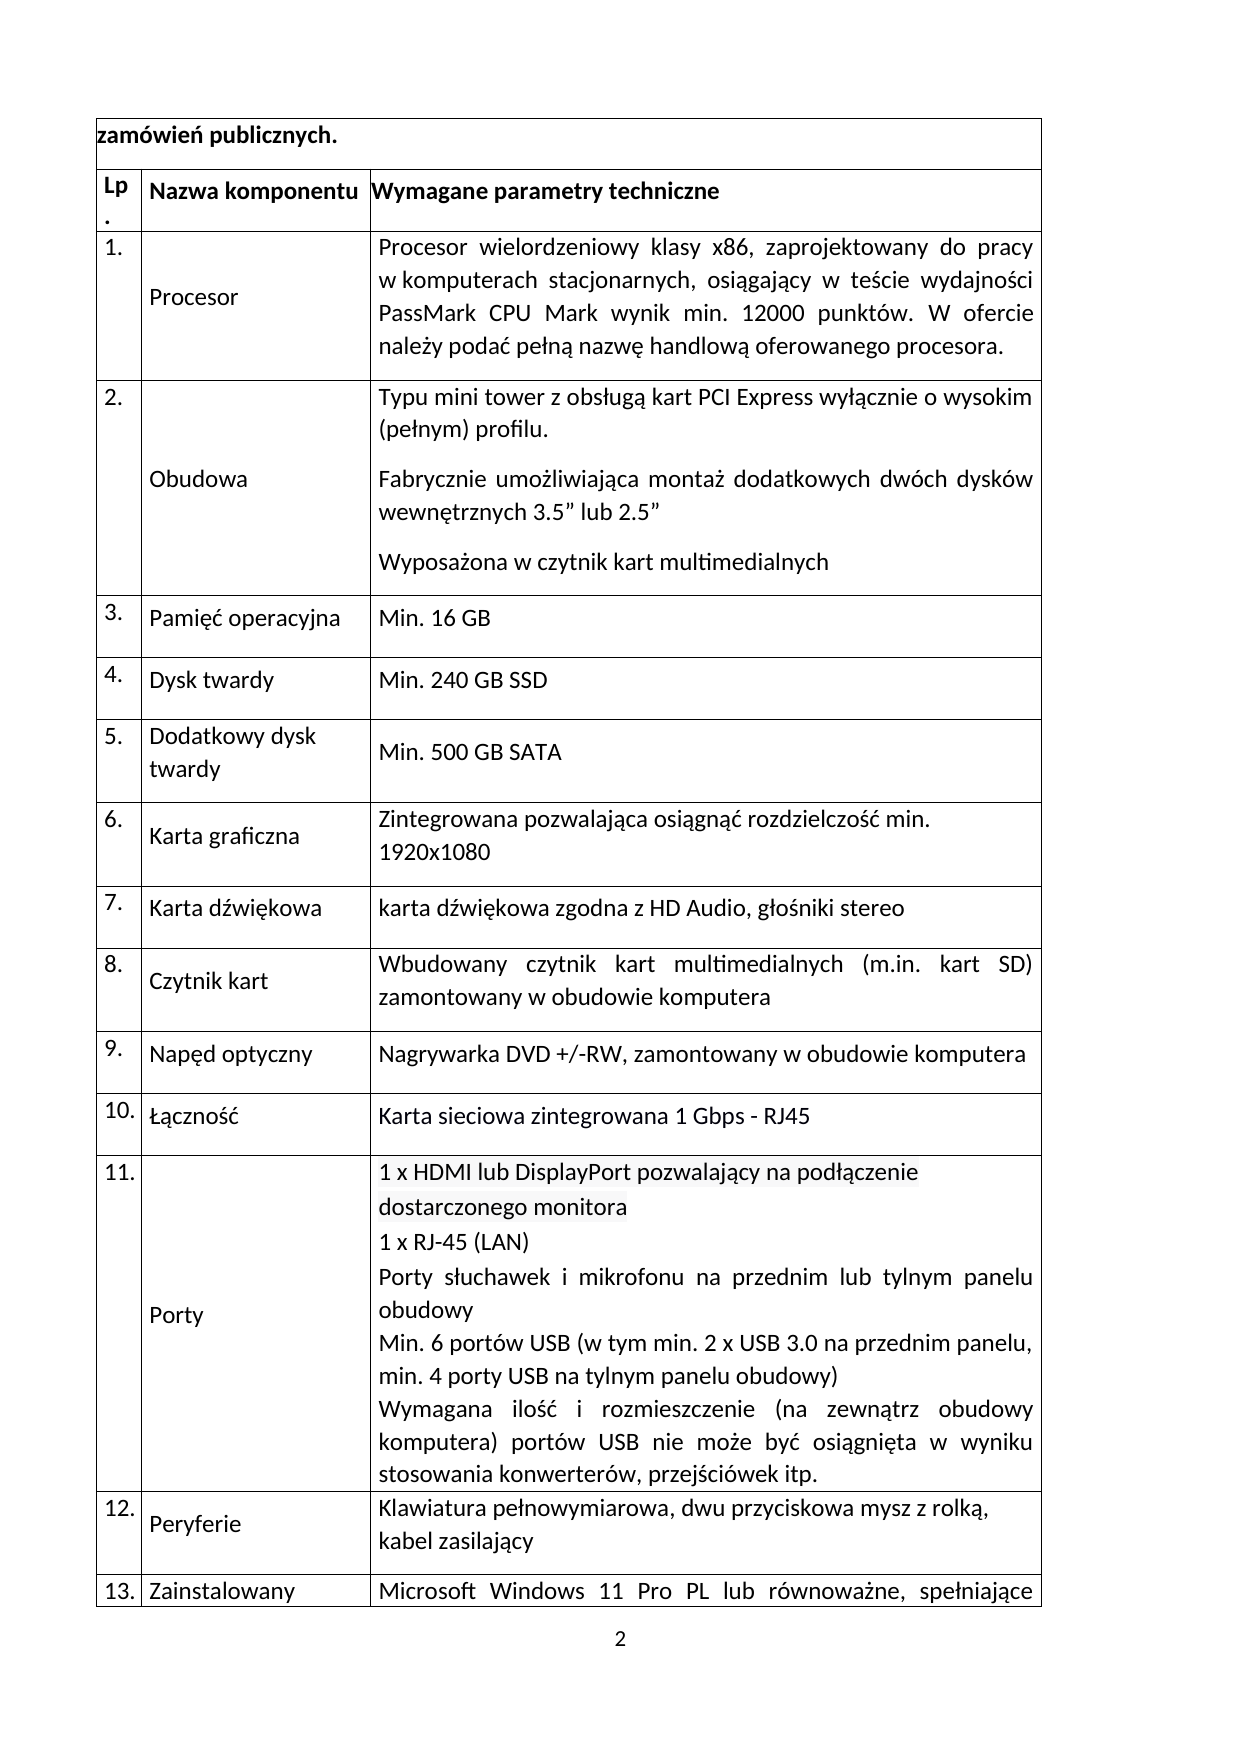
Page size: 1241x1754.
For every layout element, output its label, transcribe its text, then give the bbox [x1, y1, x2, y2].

table_cell [97, 803, 141, 886]
table_cell Nazwa komponentu [142, 170, 370, 231]
table_cell [97, 232, 141, 379]
table_cell Łączność [142, 1094, 370, 1155]
table_cell [97, 658, 141, 719]
table_cell Obudowa [142, 381, 370, 595]
table_cell [97, 381, 141, 595]
table_cell Lp. [97, 170, 141, 231]
table_cell Zintegrowana pozwalająca osiągnąć rozdzielczość min. 1920x1080 [371, 803, 1041, 886]
table_cell Dysk twardy [142, 658, 370, 719]
table_cell Min. 16 GB [371, 596, 1041, 657]
table_cell Karta dźwiękowa [142, 887, 370, 948]
table_cell Napęd optyczny [142, 1032, 370, 1093]
table_cell [97, 949, 141, 1031]
table_cell [97, 596, 141, 657]
table_cell Pamięć operacyjna [142, 596, 370, 657]
table_cell Karta sieciowa zintegrowana 1 Gbps - RJ45 [371, 1094, 1041, 1155]
table_cell Min. 240 GB SSD [371, 658, 1041, 719]
table_cell Dodatkowy dysk twardy [142, 720, 370, 802]
table_cell 1 x HDMI lub DisplayPort pozwalający na podłączenie dostarczonego monitora 1 x RJ-45 (LAN) Porty słuchawek i mikrofonu na przednim lub tylnym panelu obudowy Min. 6 portów USB (w tym min. 2 x USB 3.0 na przednim panelu, min. 4 porty USB na tylnym panelu obudowy) Wymagana ilość i rozmieszczenie (na zewnątrz obudowy komputera) portów USB nie może być osiągnięta w wyniku stosowania konwerterów, przejściówek itp. [371, 1156, 1041, 1491]
table_cell [97, 1032, 141, 1093]
table_cell Min. 500 GB SATA [371, 720, 1041, 802]
table_cell Procesor wielordzeniowy klasy x86, zaprojektowany do pracy w komputerach stacjonarnych, osiągający w teście wydajności PassMark CPU Mark wynik min. 12000 punktów. W ofercie należy podać pełną nazwę handlową oferowanego procesora. [371, 232, 1041, 379]
table_cell Porty [142, 1156, 370, 1491]
table_cell Nagrywarka DVD +/-RW, zamontowany w obudowie komputera [371, 1032, 1041, 1093]
table_cell [97, 1094, 141, 1155]
table_cell [97, 887, 141, 948]
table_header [97, 119, 1041, 168]
table_cell [97, 1492, 141, 1574]
table_cell Klawiatura pełnowymiarowa, dwu przyciskowa mysz z rolką, kabel zasilający [371, 1492, 1041, 1574]
table_cell [97, 1156, 141, 1491]
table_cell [142, 1575, 370, 1606]
table_cell karta dźwiękowa zgodna z HD Audio, głośniki stereo [371, 887, 1041, 948]
table_cell Procesor [142, 232, 370, 379]
table_cell Wymagane parametry techniczne [371, 170, 1041, 231]
table_cell [97, 720, 141, 802]
table_cell [97, 1575, 141, 1606]
table_cell Karta graficzna [142, 803, 370, 886]
table_cell Wbudowany czytnik kart multimedialnych (m.in. kart SD) zamontowany w obudowie komputera [371, 949, 1041, 1031]
table_cell Typu mini tower z obsługą kart PCI Express wyłącznie o wysokim (pełnym) profilu. Fabrycznie umożliwiająca montaż dodatkowych dwóch dysków wewnętrznych 3.5” lub 2.5” Wyposażona w czytnik kart multimedialnych [371, 381, 1041, 595]
table_cell Czytnik kart [142, 949, 370, 1031]
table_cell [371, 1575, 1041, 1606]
table_cell Peryferie [142, 1492, 370, 1574]
